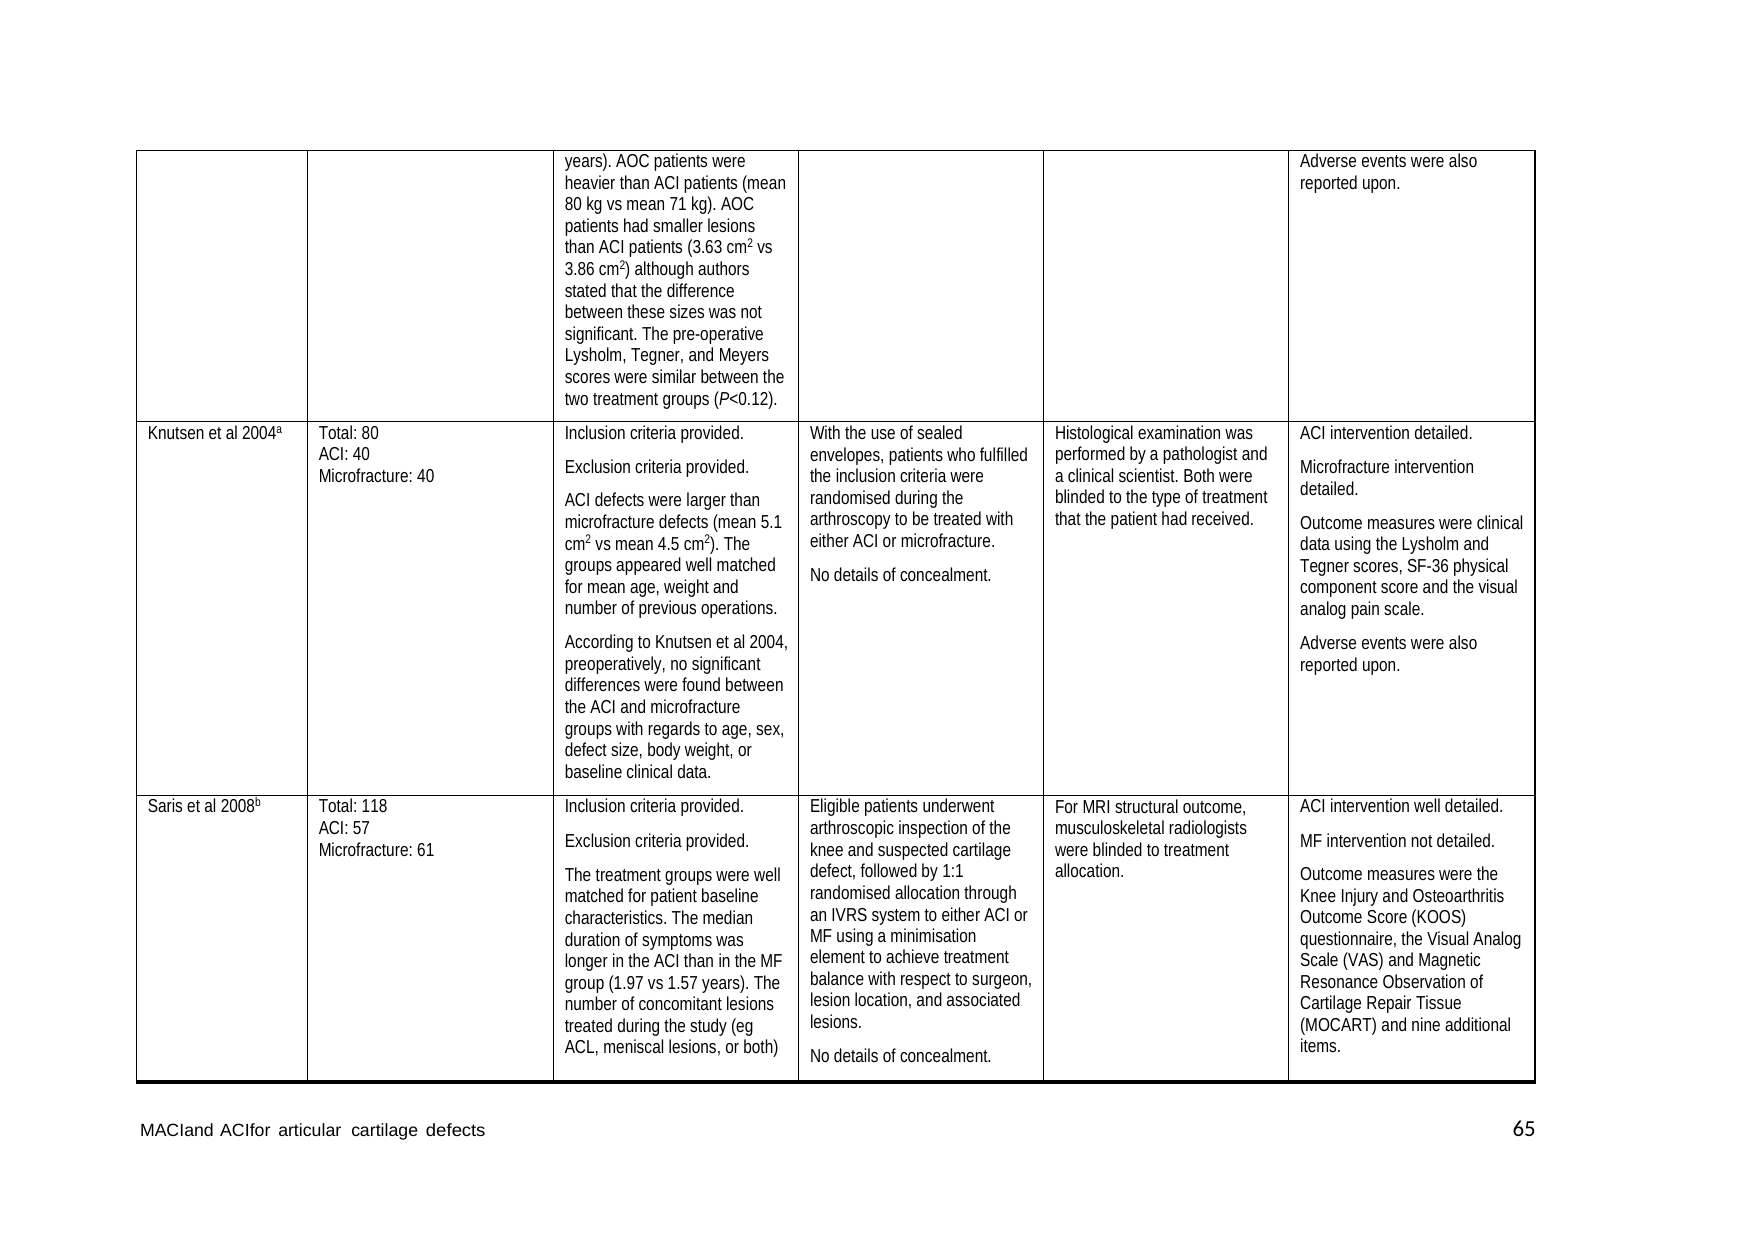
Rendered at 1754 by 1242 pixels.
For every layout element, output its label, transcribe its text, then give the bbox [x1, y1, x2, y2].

table_header [308, 151, 553, 421]
table_cell Inclusion criteria provided. Exclusion criteria provided. The treatment groups were well matched for patient baseline characteristics. The median duration of symptoms was longer in the ACI than in the MF group (1.97 vs 1.57 years). The number of concomitant lesions treated during the study (eg ACL, meniscal lesions, or both) [554, 796, 798, 1080]
table_header [137, 151, 307, 421]
table_header [1044, 151, 1288, 421]
table_header Adverse events were also reported upon. [1289, 151, 1534, 421]
table_cell Saris et al 2008b [137, 796, 307, 1080]
table_cell ACI intervention detailed. Microfracture intervention detailed. Outcome measures were clinical data using the Lysholm and Tegner scores, SF-36 physical component score and the visual analog pain scale. Adverse events were also reported upon. [1289, 422, 1534, 795]
table_cell Total: 80 ACI: 40 Microfracture: 40 [308, 422, 553, 795]
table_cell For MRI structural outcome, musculoskeletal radiologists were blinded to treatment allocation. [1044, 796, 1288, 1080]
table_header [799, 151, 1043, 421]
table_cell Eligible patients underwent arthroscopic inspection of the knee and suspected cartilage defect, followed by 1:1 randomised allocation through an IVRS system to either ACI or MF using a minimisation element to achieve treatment balance with respect to surgeon, lesion location, and associated lesions. No details of concealment. [799, 796, 1043, 1080]
table_cell Total: 118 ACI: 57 Microfracture: 61 [308, 796, 553, 1080]
table_cell Inclusion criteria provided. Exclusion criteria provided. ACI defects were larger than microfracture defects (mean 5.1 cm2 vs mean 4.5 cm2). The groups appeared well matched for mean age, weight and number of previous operations. According to Knutsen et al 2004, preoperatively, no significant differences were found between the ACI and microfracture groups with regards to age, sex, defect size, body weight, or baseline clinical data. [554, 422, 798, 795]
table_cell ACI intervention well detailed. MF intervention not detailed. Outcome measures were the Knee Injury and Osteoarthritis Outcome Score (KOOS) questionnaire, the Visual Analog Scale (VAS) and Magnetic Resonance Observation of Cartilage Repair Tissue (MOCART) and nine additional items. [1289, 796, 1534, 1080]
table_cell Knutsen et al 2004a [137, 422, 307, 795]
table_header years). AOC patients were heavier than ACI patients (mean 80 kg vs mean 71 kg). AOC patients had smaller lesions than ACI patients (3.63 cm2 vs 3.86 cm2) although authors stated that the difference between these sizes was not significant. The pre-operative Lysholm, Tegner, and Meyers scores were similar between the two treatment groups (P<0.12). [554, 151, 798, 421]
table_cell With the use of sealed envelopes, patients who fulfilled the inclusion criteria were randomised during the arthroscopy to be treated with either ACI or microfracture. No details of concealment. [799, 422, 1043, 795]
table_cell Histological examination was performed by a pathologist and a clinical scientist. Both were blinded to the type of treatment that the patient had received. [1044, 422, 1288, 795]
